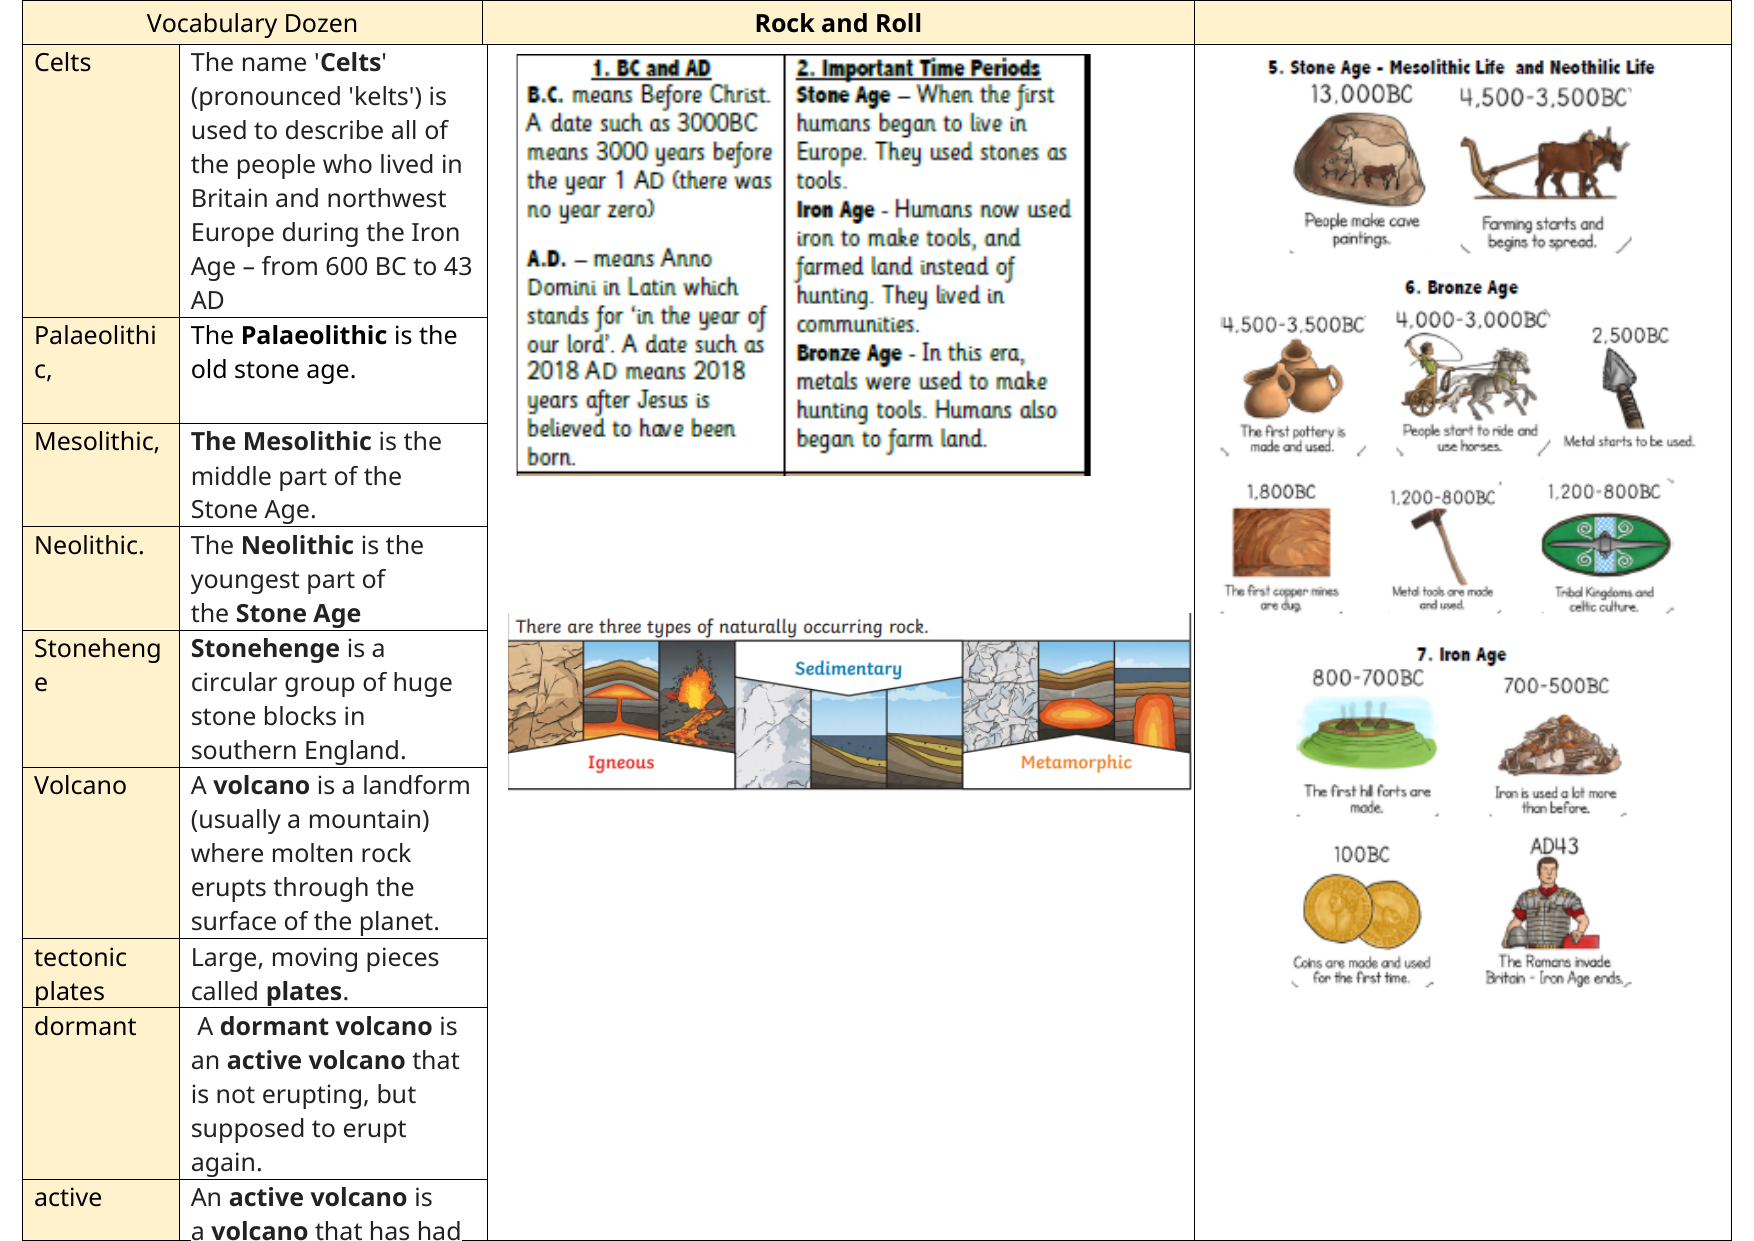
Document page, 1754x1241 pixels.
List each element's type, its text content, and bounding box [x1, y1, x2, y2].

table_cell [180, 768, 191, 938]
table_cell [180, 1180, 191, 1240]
picture [516, 54, 1091, 476]
table_cell Neolithic. [23, 527, 179, 629]
table_cell The name 'Celts' (pronounced 'kelts') is used to describe all of the people who lived in Britain and northwest Europe during the Iron Age – from 600 BC to 43 AD [180, 45, 487, 317]
table_header Vocabulary Dozen [23, 1, 482, 43]
picture [1214, 54, 1700, 1008]
table_header Rock and Roll [483, 1, 1194, 43]
table_cell active [23, 1180, 179, 1240]
table_cell The Mesolithic is the middle part of the Stone Age. [317, 424, 487, 526]
table_cell Celts [23, 45, 179, 317]
table_cell A volcano is a landform (usually a mountain) where molten rock erupts through the surface of the planet. [412, 768, 487, 938]
table_cell Large, moving pieces called plates. [349, 939, 487, 1007]
table_cell Stonehenge is a circular group of huge stone blocks in southern England. [180, 631, 487, 767]
table_cell dormant [23, 1008, 179, 1179]
table_header [1195, 1, 1731, 43]
table_cell [1195, 45, 1731, 1240]
table_cell Mesolithic, [23, 424, 179, 526]
table_cell Volcano [23, 768, 179, 938]
table_cell A dormant volcano is an active volcano that is not erupting, but supposed to erupt again. [180, 1008, 487, 1179]
table_cell Stonehenge [23, 631, 179, 767]
table_cell [488, 45, 1194, 1240]
table_cell tectonic plates [23, 939, 179, 1007]
table_cell Palaeolithic, [23, 318, 179, 423]
table_cell The Neolithic is the youngest part of the Stone Age [361, 527, 487, 629]
picture [508, 613, 1193, 797]
table_cell The Palaeolithic is the old stone age. [180, 318, 487, 423]
